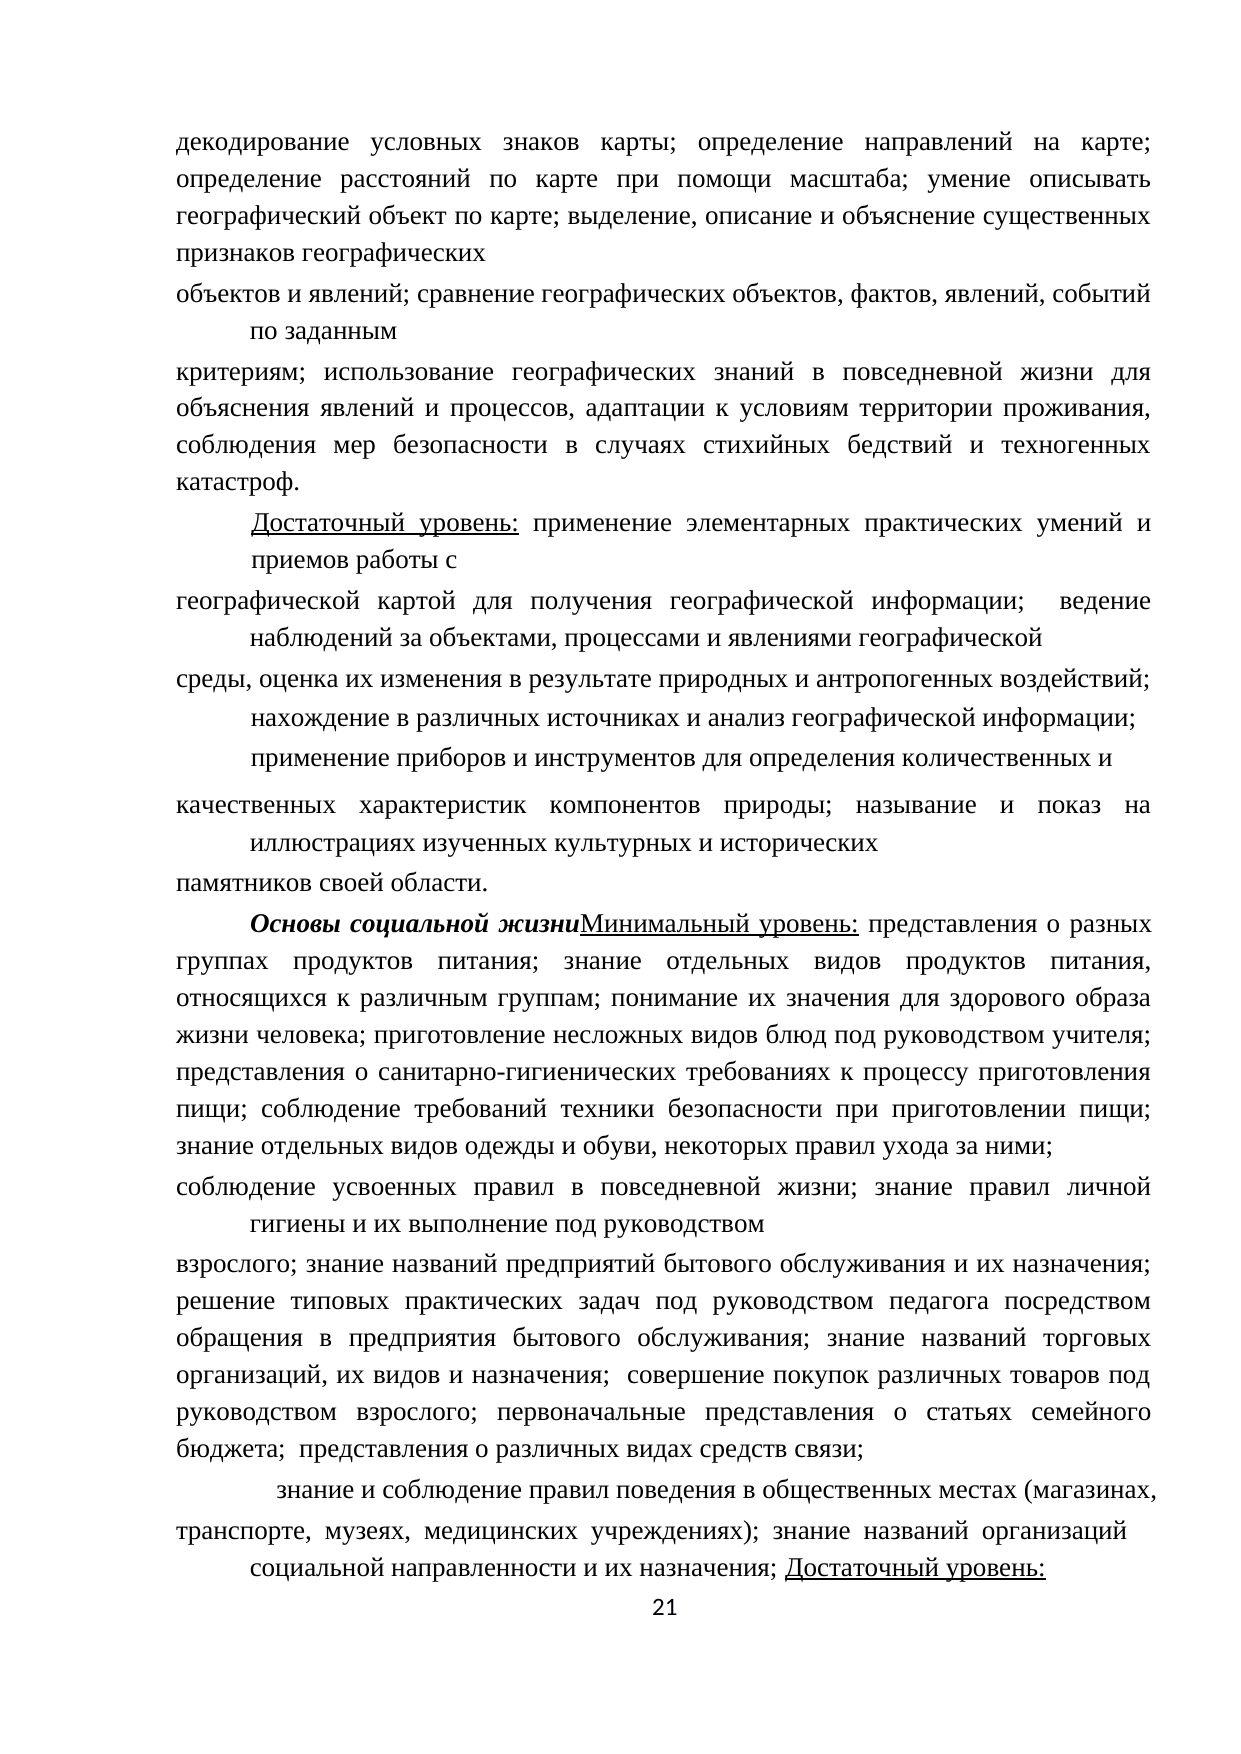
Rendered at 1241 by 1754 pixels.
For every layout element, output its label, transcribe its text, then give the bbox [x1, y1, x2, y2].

text качественных характеристик компонентов природы; называние и показ на иллюстрациях изученных культурных и исторических [176, 789, 1152, 857]
text Основы социальной жизниМинимальный уровень: представления о разных группах продуктов питания; знание отдельных видов продуктов питания, относящихся к различным группам; понимание их значения для здорового образа жизни человека; приготовление несложных видов блюд под руководством учителя; представления о санитарно-гигиенических требованиях к процессу приготовления пищи; соблюдение требований техники безопасности при приготовлении пищи; знание отдельных видов одежды и обуви, некоторых правил ухода за ними; [176, 907, 1152, 1160]
text объектов и явлений; сравнение географических объектов, фактов, явлений, событий по заданным [176, 277, 1152, 345]
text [176, 125, 1152, 267]
text географической картой для получения географической информации; ведение наблюдений за объектами, процессами и явлениями географической [176, 584, 1152, 652]
text взрослого; знание названий предприятий бытового обслуживания и их назначения; решение типовых практических задач под руководством педагога посредством обращения в предприятия бытового обслуживания; знание названий торговых организаций, их видов и назначения; совершение покупок различных товаров под руководством взрослого; первоначальные представления о статьях семейного бюджета; представления о различных видах средств связи; [176, 1247, 1152, 1463]
text Достаточный уровень: применение элементарных практических умений и приемов работы с [251, 506, 1152, 574]
text среды, оценка их изменения в результате природных и антропогенных воздействий; нахождение в различных источниках и анализ географической информации; применение приборов и инструментов для определения количественных и [176, 662, 1158, 772]
text знание и соблюдение правил поведения в общественных местах (магазинах, [177, 1473, 1158, 1504]
text памятников своей области. [176, 866, 1152, 897]
text транспорте, музеях, медицинских учреждениях); знание названий организаций социальной направленности и их назначения; Достаточный уровень: [176, 1514, 1128, 1582]
text соблюдение усвоенных правил в повседневной жизни; знание правил личной гигиены и их выполнение под руководством [176, 1170, 1152, 1238]
text критериям; использование географических знаний в повседневной жизни для объяснения явлений и процессов, адаптации к условиям территории проживания, соблюдения мер безопасности в случаях стихийных бедствий и техногенных катастроф. [176, 354, 1152, 497]
